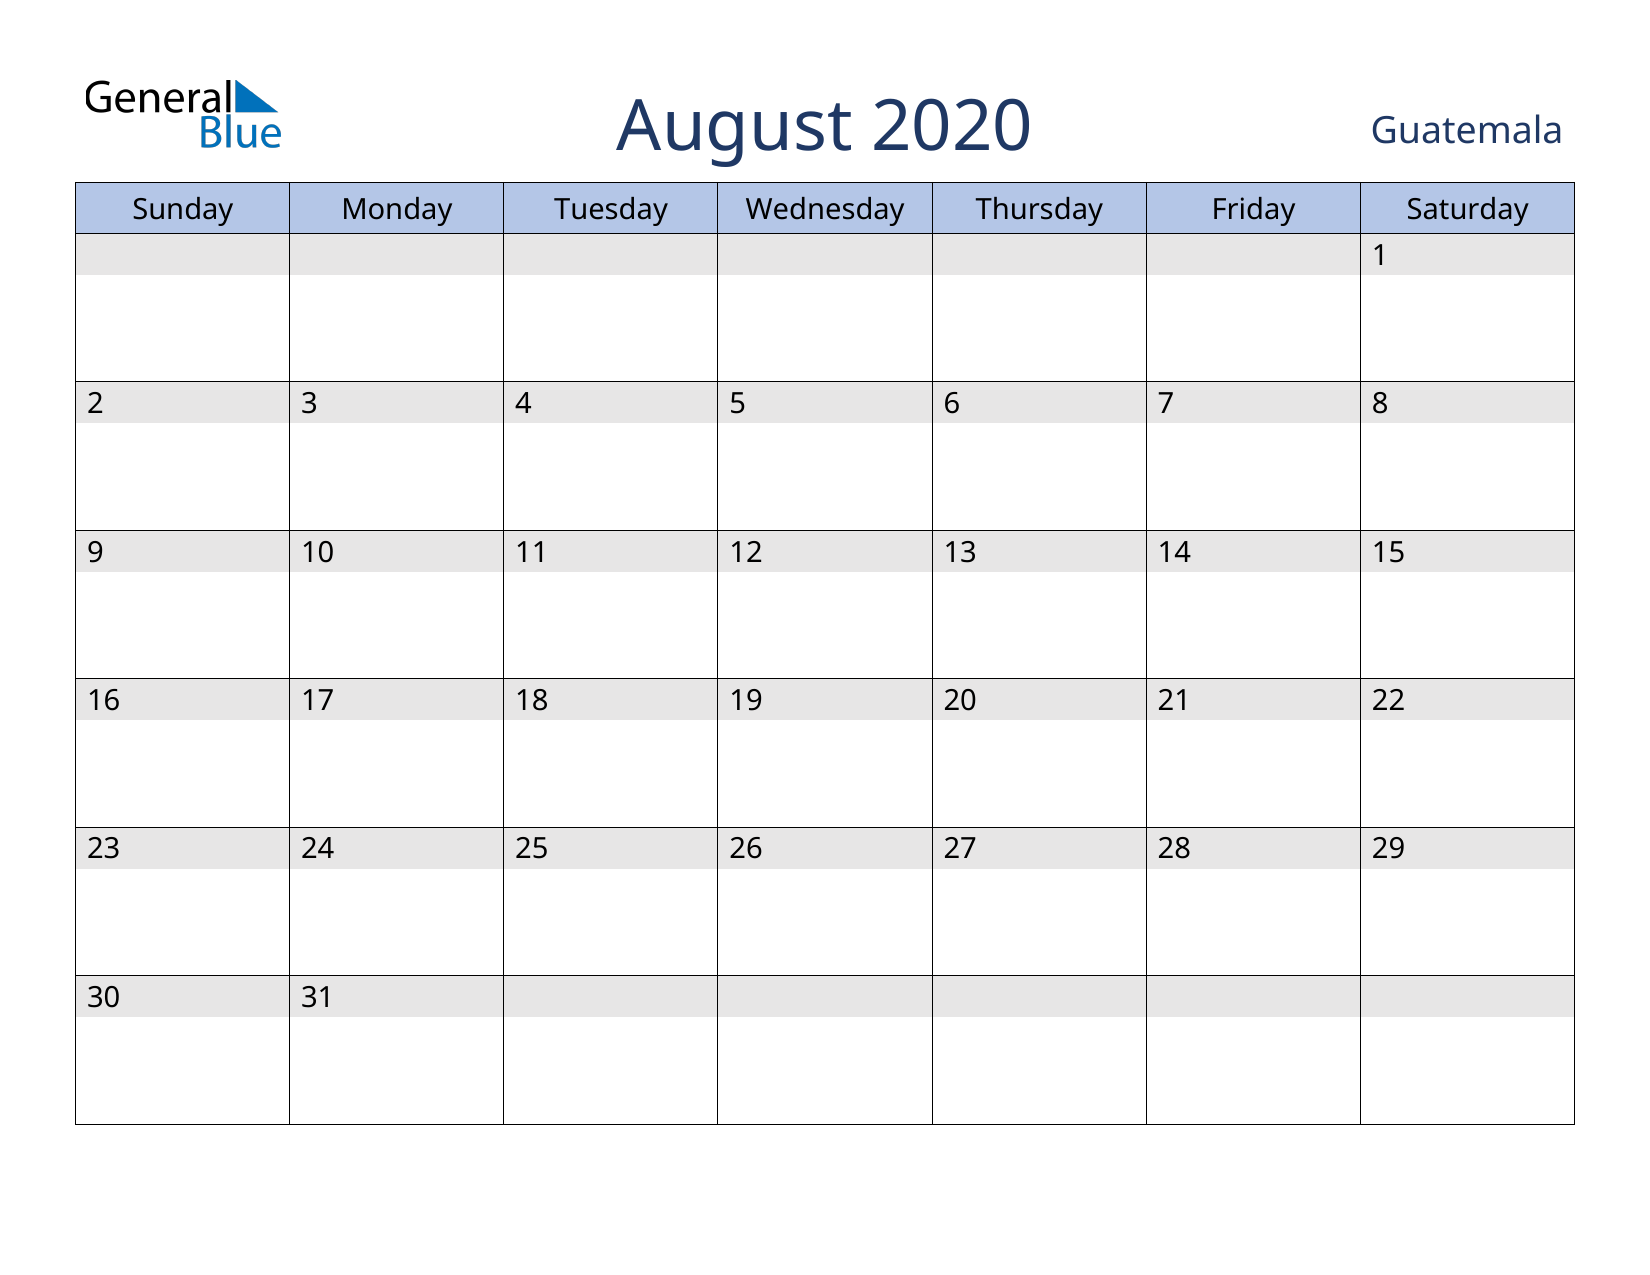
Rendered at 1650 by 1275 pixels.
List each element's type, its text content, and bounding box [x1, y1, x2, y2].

table_cell [290, 720, 503, 827]
table_cell [290, 869, 503, 975]
table_cell 25 [504, 828, 717, 869]
table_cell [1361, 869, 1574, 975]
table_cell [933, 423, 1146, 530]
table_cell 7 [1147, 382, 1360, 423]
table_cell [504, 234, 717, 275]
table_cell [290, 1017, 503, 1123]
table_cell [718, 976, 932, 1017]
table_cell [718, 720, 932, 827]
table_cell Friday [1147, 183, 1360, 233]
table_cell Saturday [1361, 183, 1574, 233]
table_cell 18 [504, 679, 717, 720]
table_cell 12 [718, 531, 932, 572]
table_cell Tuesday [504, 183, 717, 233]
table_cell [718, 869, 932, 975]
table_cell [76, 275, 289, 381]
table_cell [1147, 976, 1360, 1017]
table_cell [933, 720, 1146, 827]
table_cell [933, 869, 1146, 975]
table_cell [718, 234, 932, 275]
table_cell [1147, 869, 1360, 975]
table_cell [1361, 572, 1574, 678]
table_cell [1361, 720, 1574, 827]
table_cell [933, 1017, 1146, 1123]
table_cell [1361, 275, 1574, 381]
table_cell [504, 1017, 717, 1123]
table_cell [1361, 423, 1574, 530]
table_cell 23 [76, 828, 289, 869]
table_cell 6 [933, 382, 1146, 423]
table_cell [76, 869, 289, 975]
table_cell 19 [718, 679, 932, 720]
table_cell 2 [76, 382, 289, 423]
table_cell [1361, 976, 1574, 1017]
table_header Guatemala [1146, 75, 1574, 182]
table_cell [504, 275, 717, 381]
table_cell [1147, 275, 1360, 381]
table_cell 27 [933, 828, 1146, 869]
table_cell [290, 423, 503, 530]
table_cell 24 [290, 828, 503, 869]
table_cell [504, 423, 717, 530]
table_cell [504, 720, 717, 827]
table_cell [718, 275, 932, 381]
table_cell [933, 572, 1146, 678]
table_cell [1361, 1017, 1574, 1123]
table_cell [718, 423, 932, 530]
table_cell Sunday [76, 183, 289, 233]
table_cell 15 [1361, 531, 1574, 572]
table_cell Thursday [933, 183, 1146, 233]
table_cell [76, 234, 289, 275]
table_header August 2020 [504, 75, 1146, 182]
picture [86, 80, 281, 148]
table_cell 31 [290, 976, 503, 1017]
table_cell [933, 275, 1146, 381]
table_cell [1147, 1017, 1360, 1123]
table_cell [504, 976, 717, 1017]
table_cell Wednesday [718, 183, 932, 233]
table_cell [76, 720, 289, 827]
table_cell [76, 423, 289, 530]
table_cell [504, 572, 717, 678]
table_cell [718, 572, 932, 678]
table_cell Monday [290, 183, 503, 233]
table_cell 30 [76, 976, 289, 1017]
table_cell [1147, 234, 1360, 275]
table_cell [1147, 423, 1360, 530]
table_cell [718, 1017, 932, 1123]
table_cell 16 [76, 679, 289, 720]
table_cell 1 [1361, 234, 1574, 275]
table_cell 4 [504, 382, 717, 423]
table_cell [504, 869, 717, 975]
table_cell 29 [1361, 828, 1574, 869]
table_cell 10 [290, 531, 503, 572]
table_cell [933, 976, 1146, 1017]
table_cell [76, 1017, 289, 1123]
table_cell [933, 234, 1146, 275]
table_cell 8 [1361, 382, 1574, 423]
table_cell [76, 572, 289, 678]
table_cell 3 [290, 382, 503, 423]
table_cell [1147, 720, 1360, 827]
table_cell 11 [504, 531, 717, 572]
table_cell [1147, 572, 1360, 678]
table_cell 9 [76, 531, 289, 572]
table_cell 5 [718, 382, 932, 423]
table_cell 22 [1361, 679, 1574, 720]
table_cell 13 [933, 531, 1146, 572]
table_cell 20 [933, 679, 1146, 720]
table_cell 21 [1147, 679, 1360, 720]
table_cell 17 [290, 679, 503, 720]
table_cell 26 [718, 828, 932, 869]
table_cell [290, 572, 503, 678]
table_header [76, 75, 503, 182]
table_cell 14 [1147, 531, 1360, 572]
table_cell 28 [1147, 828, 1360, 869]
table_cell [290, 275, 503, 381]
table_cell [290, 234, 503, 275]
